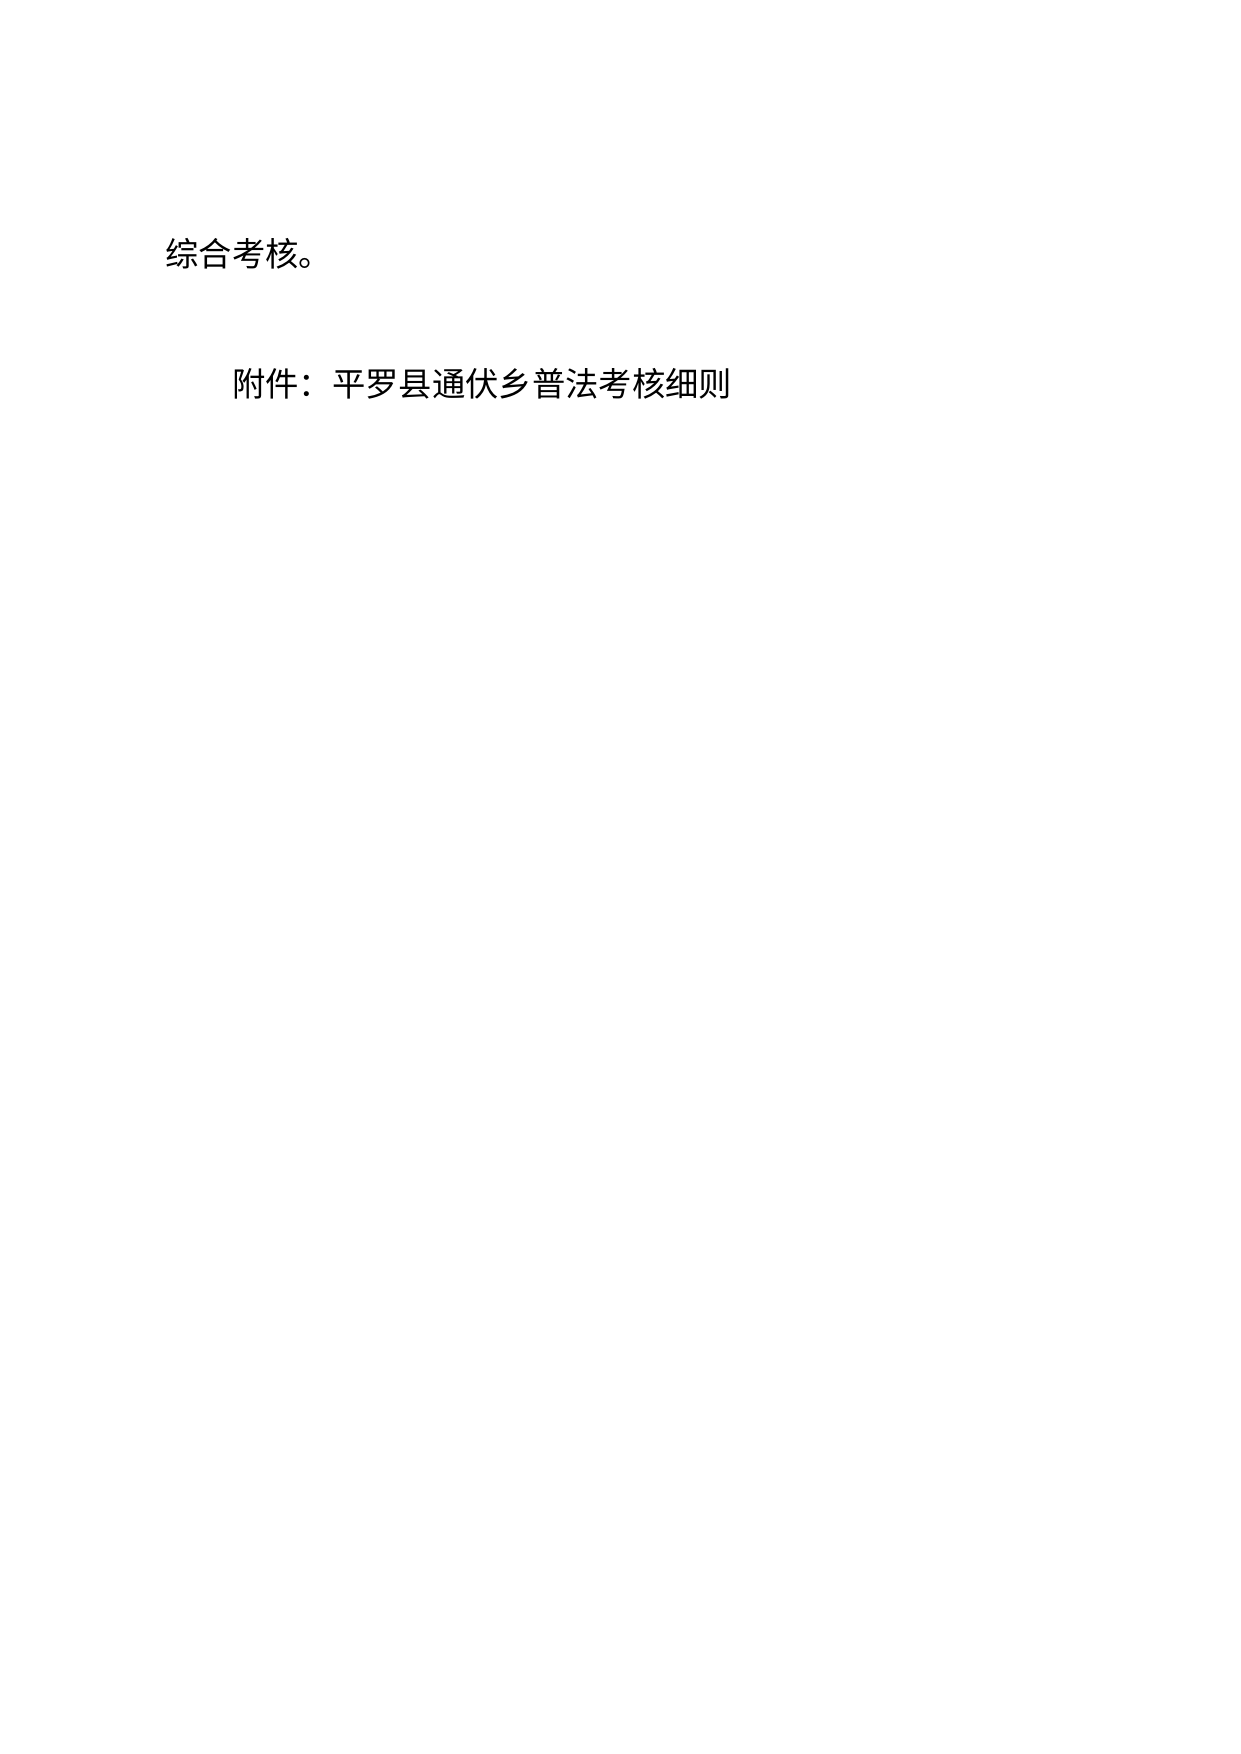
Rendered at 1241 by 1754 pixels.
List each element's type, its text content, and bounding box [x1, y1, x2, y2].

text 附件：平罗县通伏乡普法考核细则 [165, 349, 1075, 414]
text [165, 219, 1075, 284]
